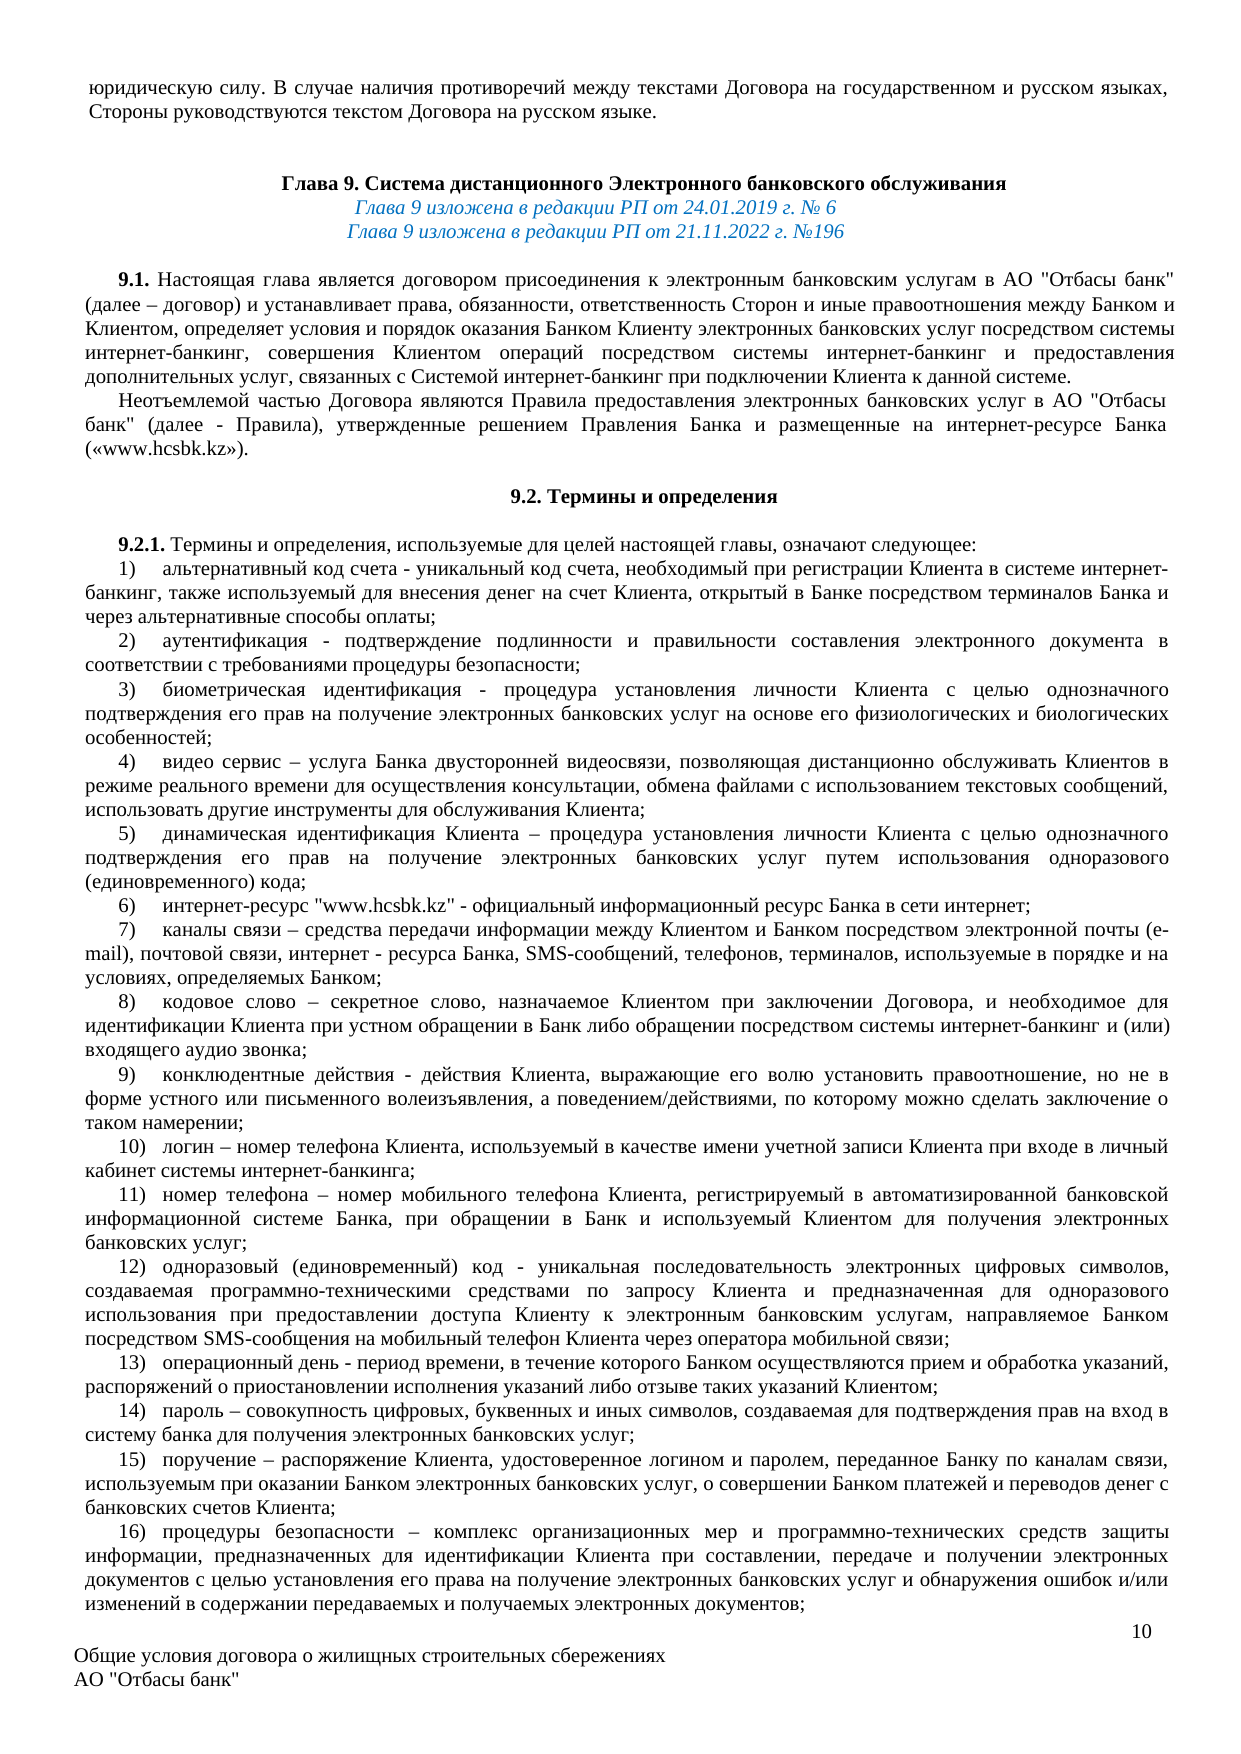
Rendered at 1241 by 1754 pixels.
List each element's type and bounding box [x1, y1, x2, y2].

table_header [74, 75, 1181, 1615]
